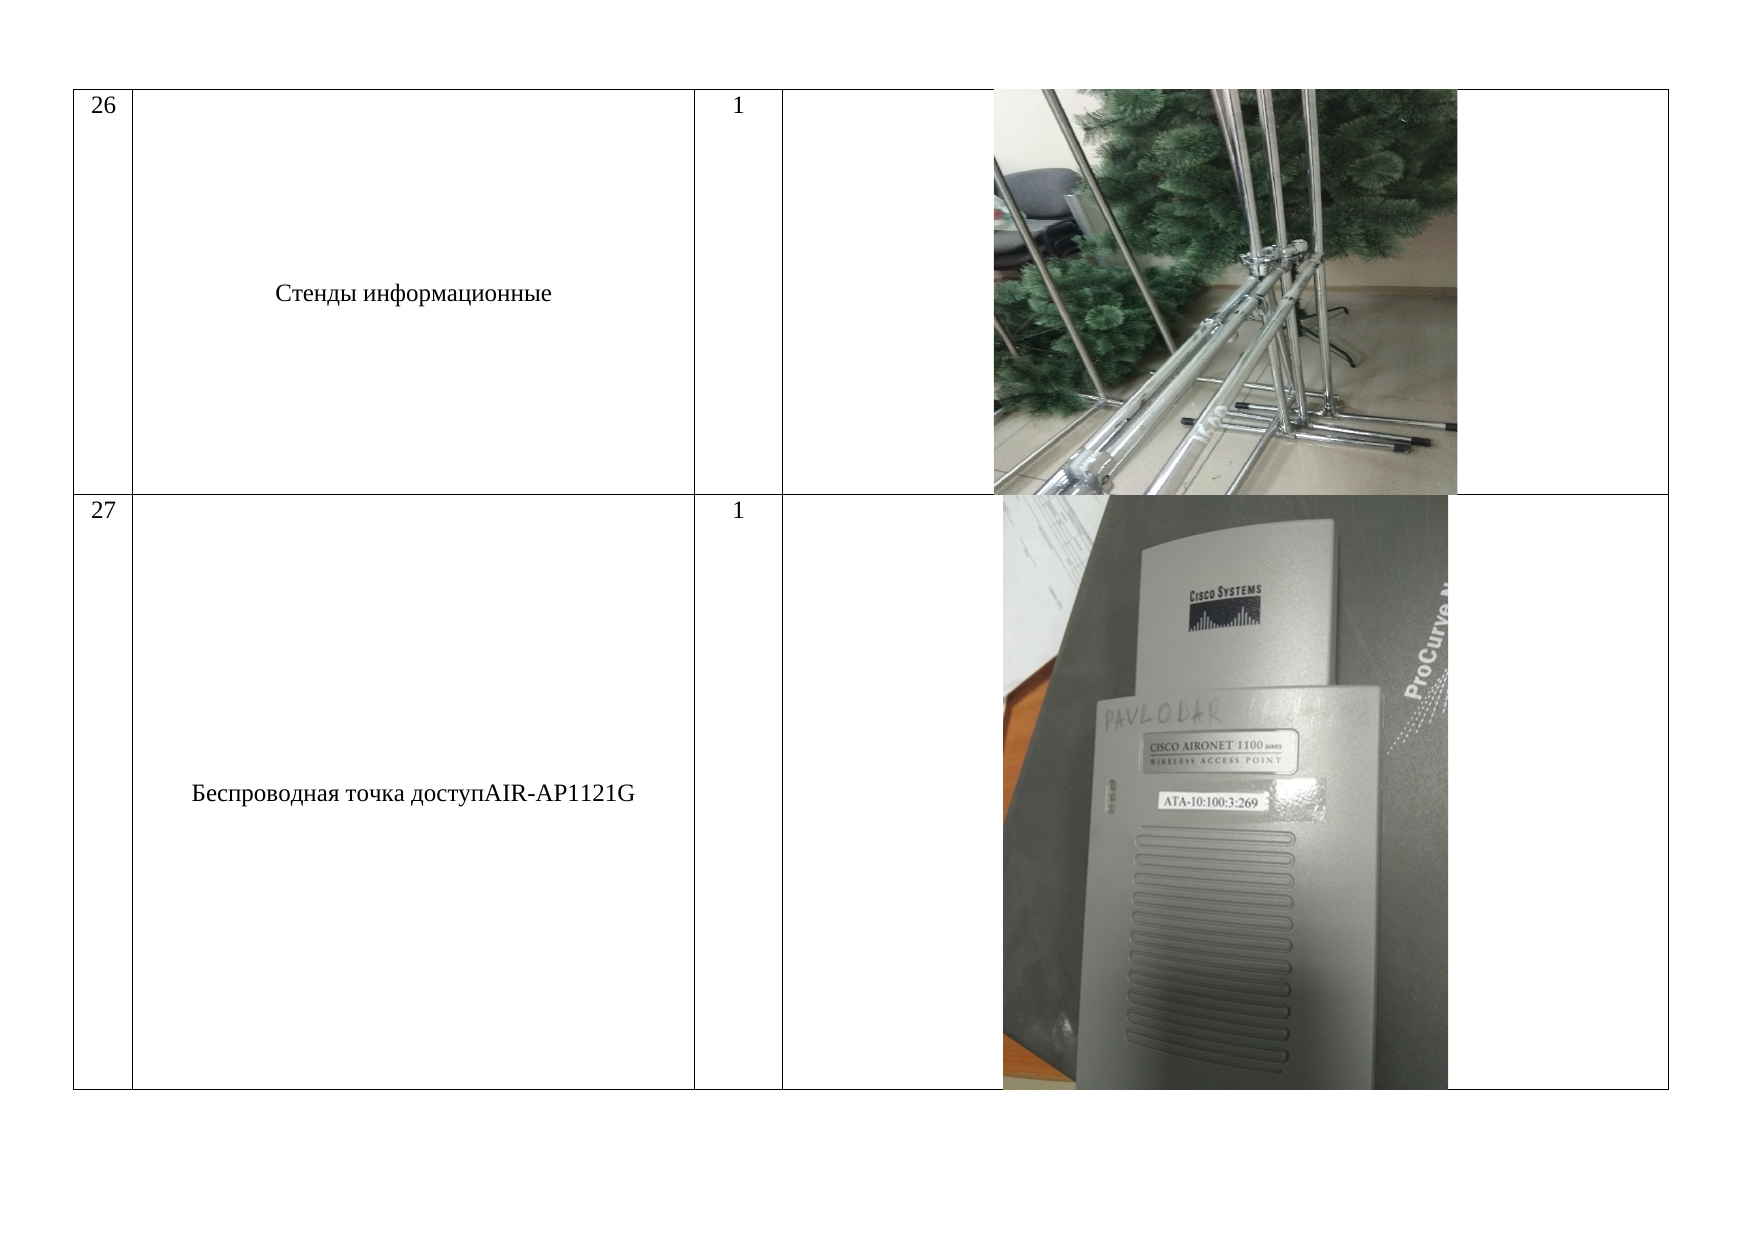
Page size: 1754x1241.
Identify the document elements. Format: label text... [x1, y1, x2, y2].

table_cell [1458, 90, 1668, 494]
picture [993, 89, 1458, 1090]
table_cell 1 [695, 90, 782, 494]
table_cell 26 [74, 90, 132, 494]
table_cell [783, 90, 993, 494]
table_cell [1449, 495, 1668, 1089]
table_cell 1 [695, 495, 782, 1089]
table_cell 27 [74, 495, 132, 1089]
table_cell Стенды информационные [133, 90, 694, 494]
table_cell [783, 495, 1003, 1089]
table_cell Беспроводная точка доступAIR-AP1121G [133, 495, 694, 1089]
